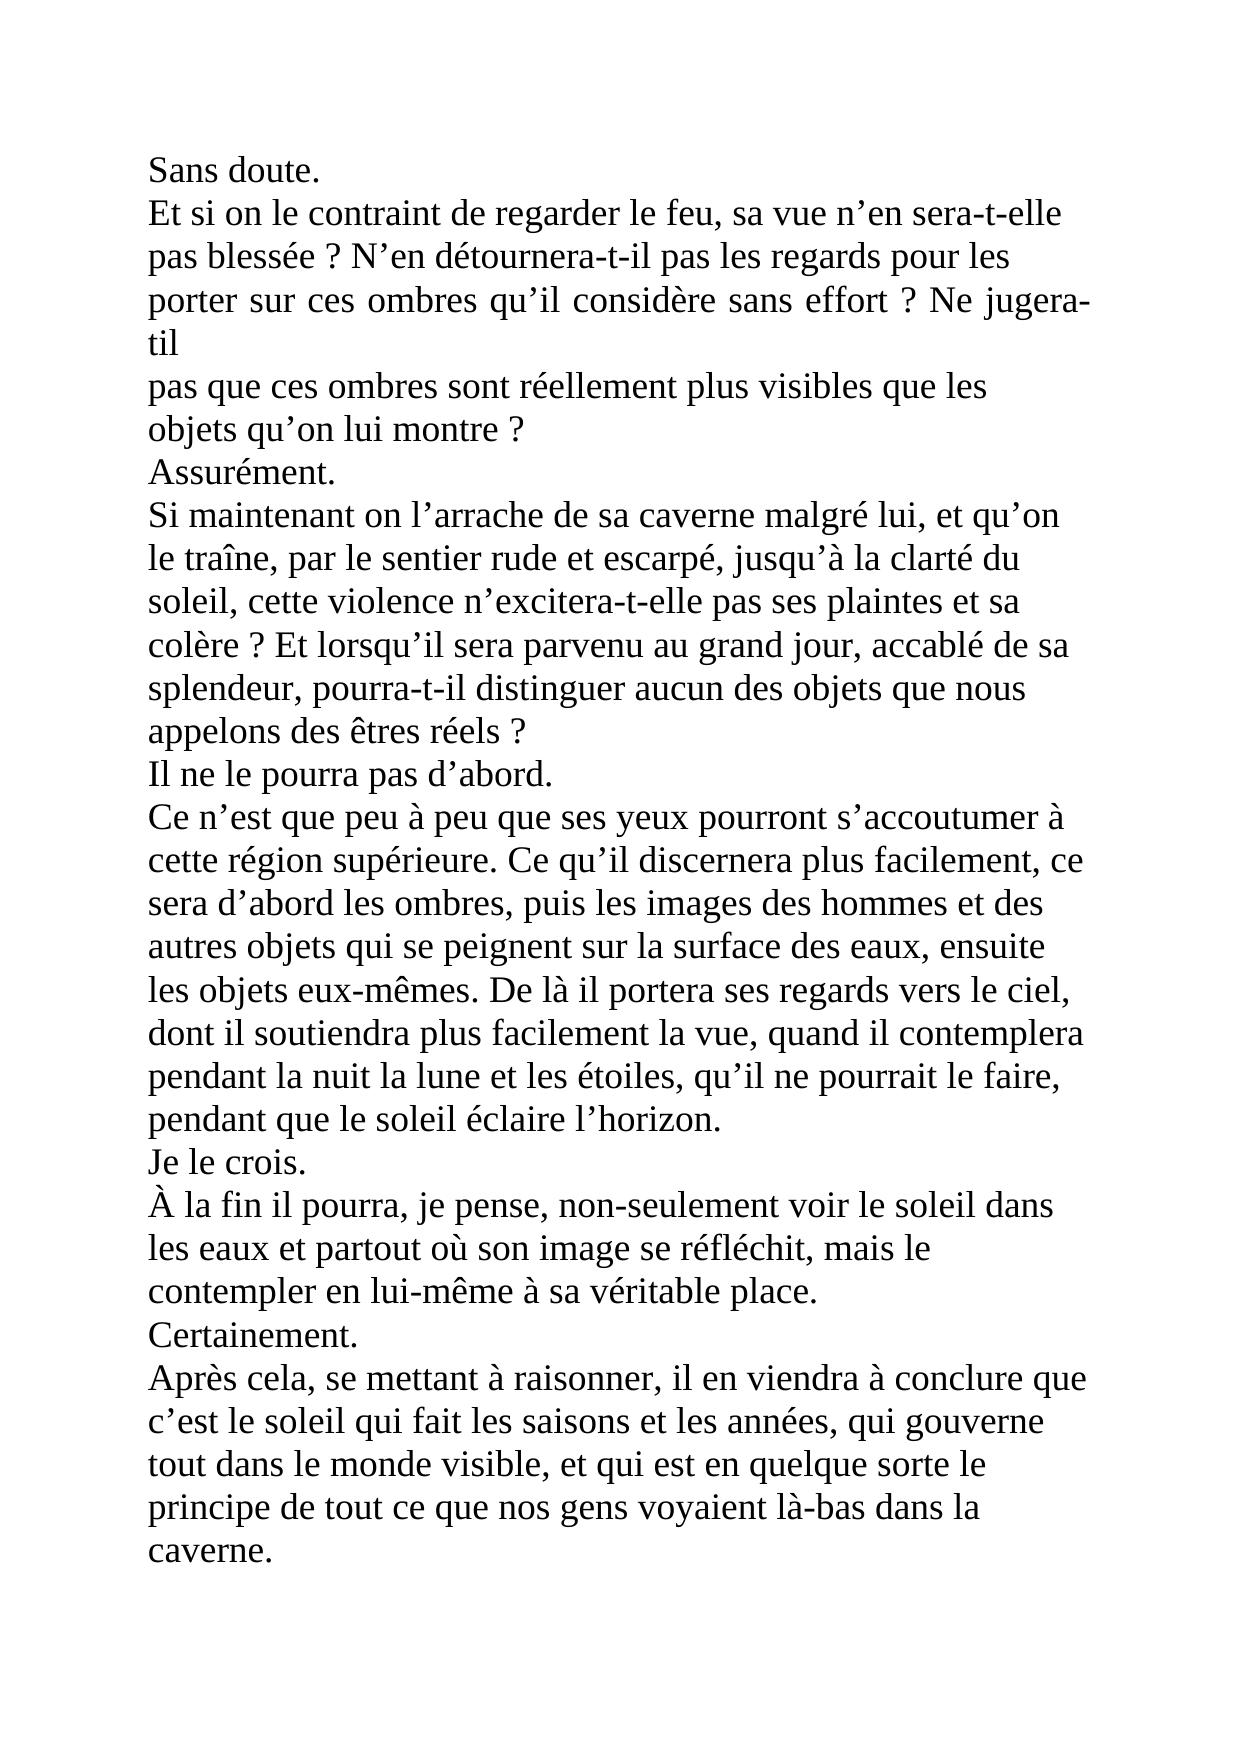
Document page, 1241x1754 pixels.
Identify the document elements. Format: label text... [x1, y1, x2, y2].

text autres objets qui se peignent sur la surface des eaux, ensuite [148, 924, 1093, 967]
text Ce n’est que peu à peu que ses yeux pourront s’accoutumer à [148, 794, 1093, 838]
text pendant la nuit la lune et les étoiles, qu’il ne pourrait le faire, [148, 1053, 1093, 1096]
text le traîne, par le sentier rude et escarpé, jusqu’à la clarté du [148, 536, 1093, 579]
text pendant que le soleil éclaire l’horizon. [148, 1096, 1093, 1139]
text pas blessée ? N’en détournera-t-il pas les regards pour les [148, 234, 1093, 277]
text Sans doute. [148, 148, 1093, 191]
text dont il soutiendra plus facilement la vue, quand il contemplera [148, 1010, 1093, 1053]
text les objets eux-mêmes. De là il portera ses regards vers le ciel, [148, 967, 1093, 1010]
text les eaux et partout où son image se réfléchit, mais le [148, 1226, 1093, 1269]
text c’est le soleil qui fait les saisons et les années, qui gouverne [148, 1398, 1093, 1441]
text appelons des êtres réels ? [148, 708, 1093, 751]
text splendeur, pourra-t-il distinguer aucun des objets que nous [148, 665, 1093, 708]
text pas que ces ombres sont réellement plus visibles que les [148, 363, 1093, 406]
text caverne. [148, 1528, 1093, 1571]
text Assurément. [148, 449, 1093, 493]
text contempler en lui-même à sa véritable place. [148, 1269, 1093, 1312]
text colère ? Et lorsqu’il sera parvenu au grand jour, accablé de sa [148, 622, 1093, 665]
text tout dans le monde visible, et qui est en quelque sorte le [148, 1441, 1093, 1484]
text principe de tout ce que nos gens voyaient là-bas dans la [148, 1484, 1093, 1528]
text Certainement. [148, 1312, 1093, 1355]
text Je le crois. [148, 1139, 1093, 1183]
text soleil, cette violence n’excitera-t-elle pas ses plaintes et sa [148, 579, 1093, 622]
text objets qu’on lui montre ? [148, 406, 1093, 449]
text Si maintenant on l’arrache de sa caverne malgré lui, et qu’on [148, 493, 1093, 536]
text Il ne le pourra pas d’abord. [148, 751, 1093, 794]
text cette région supérieure. Ce qu’il discernera plus facilement, ce [148, 838, 1093, 881]
text Et si on le contraint de regarder le feu, sa vue n’en sera-t-elle [148, 191, 1093, 234]
text À la fin il pourra, je pense, non-seulement voir le soleil dans [148, 1183, 1093, 1226]
text porter sur ces ombres qu’il considère sans effort ? Ne jugera-til [148, 277, 1093, 363]
text Après cela, se mettant à raisonner, il en viendra à conclure que [148, 1355, 1093, 1398]
text sera d’abord les ombres, puis les images des hommes et des [148, 881, 1093, 924]
